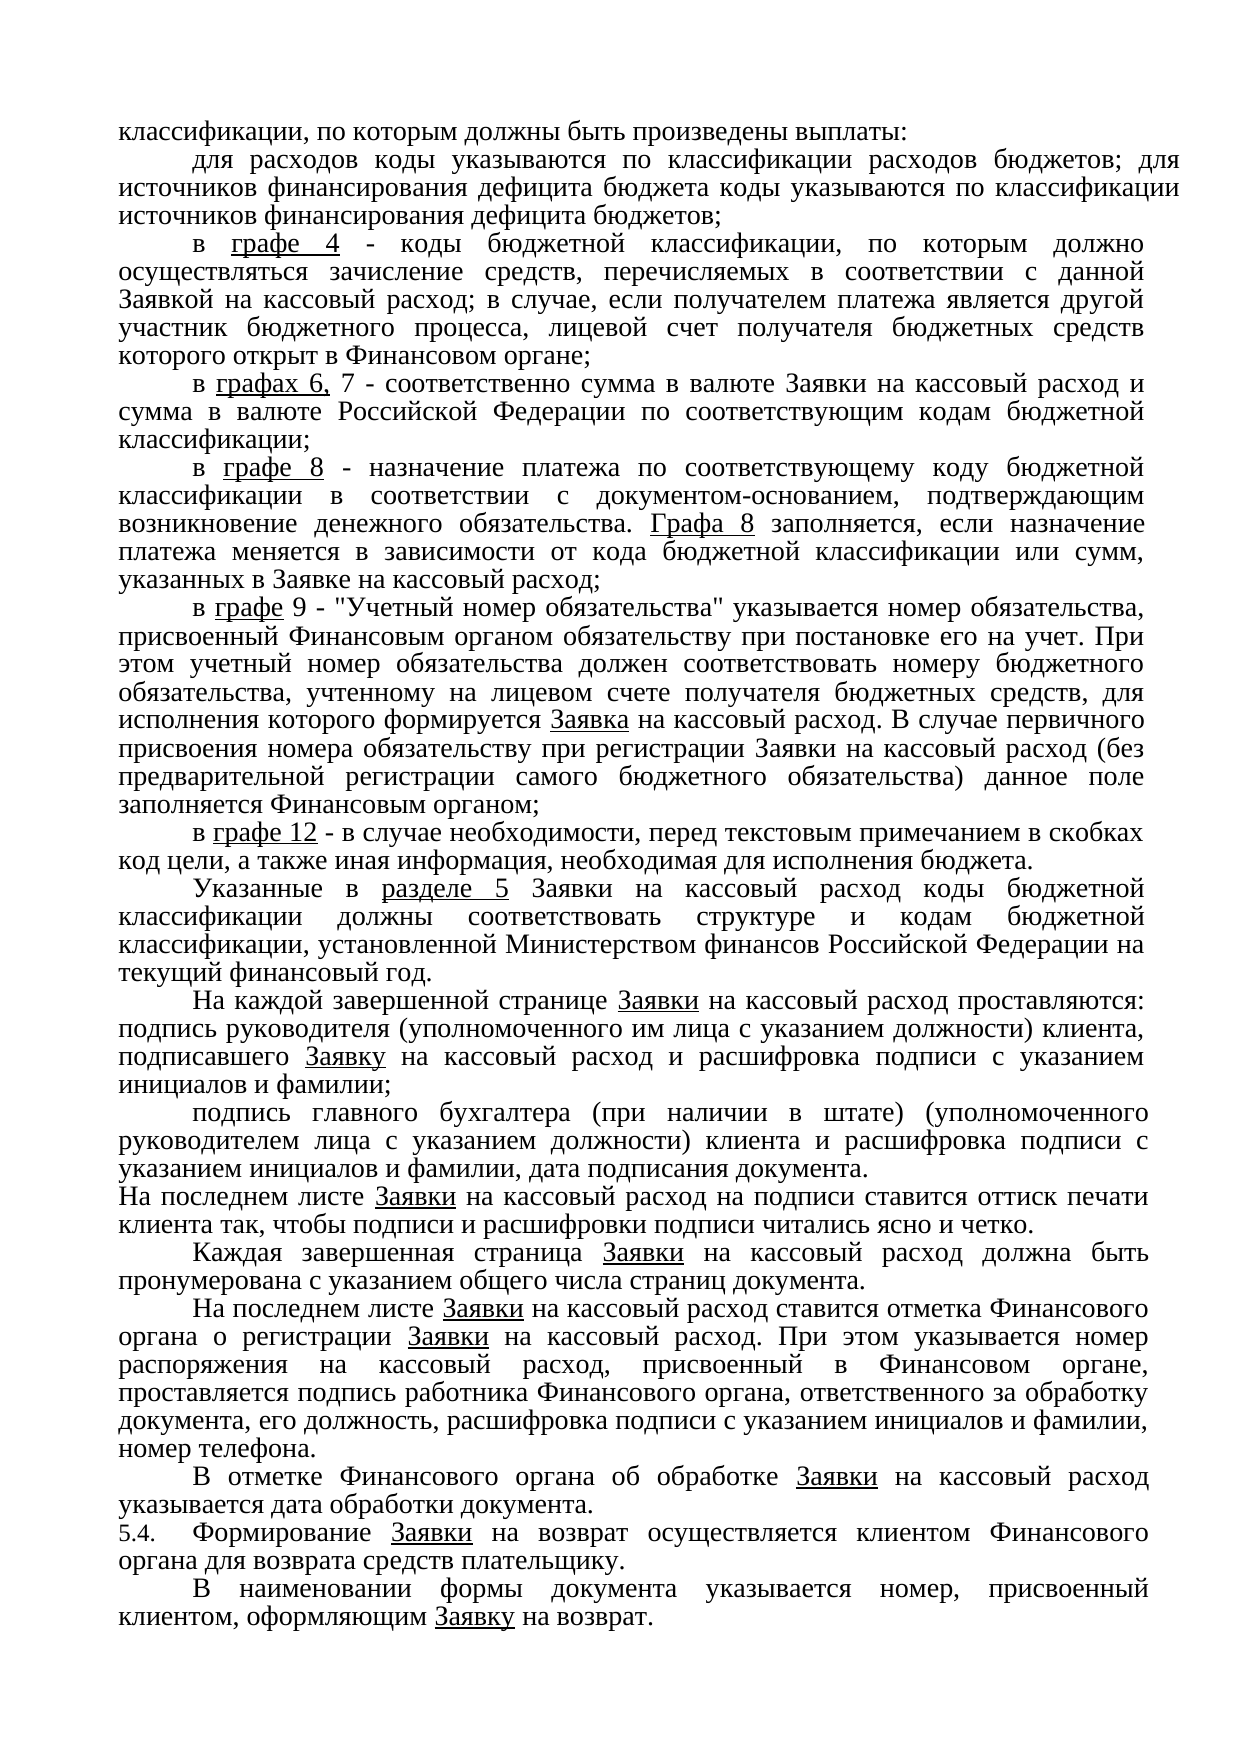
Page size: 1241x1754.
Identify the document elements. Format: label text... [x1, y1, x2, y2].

text Каждая завершенная страница Заявки на кассовый расход должна быть пронумерована с указанием общего числа страниц документа. [118, 1239, 1150, 1295]
text для расходов коды указываются по классификации расходов бюджетов; для источников финансирования дефицита бюджета коды указываются по классификации источников финансирования дефицита бюджетов; [118, 146, 1181, 230]
text в графе 8 - назначение платежа по соответствующему коду бюджетной классификации в соответствии с документом-основанием, подтверждающим возникновение денежного обязательства. Графа 8 заполняется, если назначение платежа меняется в зависимости от кода бюджетной классификации или сумм, указанных в Заявке на кассовый расход; [118, 454, 1146, 594]
text На каждой завершенной странице Заявки на кассовый расход проставляются: подпись руководителя (уполномоченного им лица с указанием должности) клиента, подписавшего Заявку на кассовый расход и расшифровка подписи с указанием инициалов и фамилии; [118, 987, 1146, 1099]
text в графе 4 - коды бюджетной классификации, по которым должно осуществляться зачисление средств, перечисляемых в соответствии с данной Заявкой на кассовый расход; в случае, если получателем платежа является другой участник бюджетного процесса, лицевой счет получателя бюджетных средств которого открыт в Финансовом органе; [118, 230, 1146, 370]
text в графах 6, 7 - соответственно сумма в валюте Заявки на кассовый расход и сумма в валюте Российской Федерации по соответствующим кодам бюджетной классификации; [118, 370, 1146, 454]
text подпись главного бухгалтера (при наличии в штате) (уполномоченного руководителем лица с указанием должности) клиента и расшифровка подписи с указанием инициалов и фамилии, дата подписания документа. [118, 1099, 1150, 1183]
text На последнем листе Заявки на кассовый расход на подписи ставится оттиск печати клиента так, чтобы подписи и расшифровки подписи читались ясно и четко. [118, 1183, 1150, 1239]
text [118, 118, 1146, 146]
text в графе 12 - в случае необходимости, перед текстовым примечанием в скобках код цели, а также иная информация, необходимая для исполнения бюджета. [118, 819, 1146, 875]
text в графе 9 - "Учетный номер обязательства" указывается номер обязательства, присвоенный Финансовым органом обязательству при постановке его на учет. При этом учетный номер обязательства должен соответствовать номеру бюджетного обязательства, учтенному на лицевом счете получателя бюджетных средств, для исполнения которого формируется Заявка на кассовый расход. В случае первичного присвоения номера обязательству при регистрации Заявки на кассовый расход (без предварительной регистрации самого бюджетного обязательства) данное поле заполняется Финансовым органом; [118, 594, 1146, 819]
list Формирование Заявки на возврат осуществляется клиентом Финансового органа для возврата средств плательщику. [118, 1519, 1150, 1575]
text Указанные в разделе 5 Заявки на кассовый расход коды бюджетной классификации должны соответствовать структуре и кодам бюджетной классификации, установленной Министерством финансов Российской Федерации на текущий финансовый год. [118, 875, 1146, 987]
text В наименовании формы документа указывается номер, присвоенный клиентом, оформляющим Заявку на возврат. [118, 1575, 1150, 1631]
text На последнем листе Заявки на кассовый расход ставится отметка Финансового органа о регистрации Заявки на кассовый расход. При этом указывается номер распоряжения на кассовый расход, присвоенный в Финансовом органе, проставляется подпись работника Финансового органа, ответственного за обработку документа, его должность, расшифровка подписи с указанием инициалов и фамилии, номер телефона. [118, 1295, 1150, 1463]
text В отметке Финансового органа об обработке Заявки на кассовый расход указывается дата обработки документа. [118, 1463, 1150, 1519]
